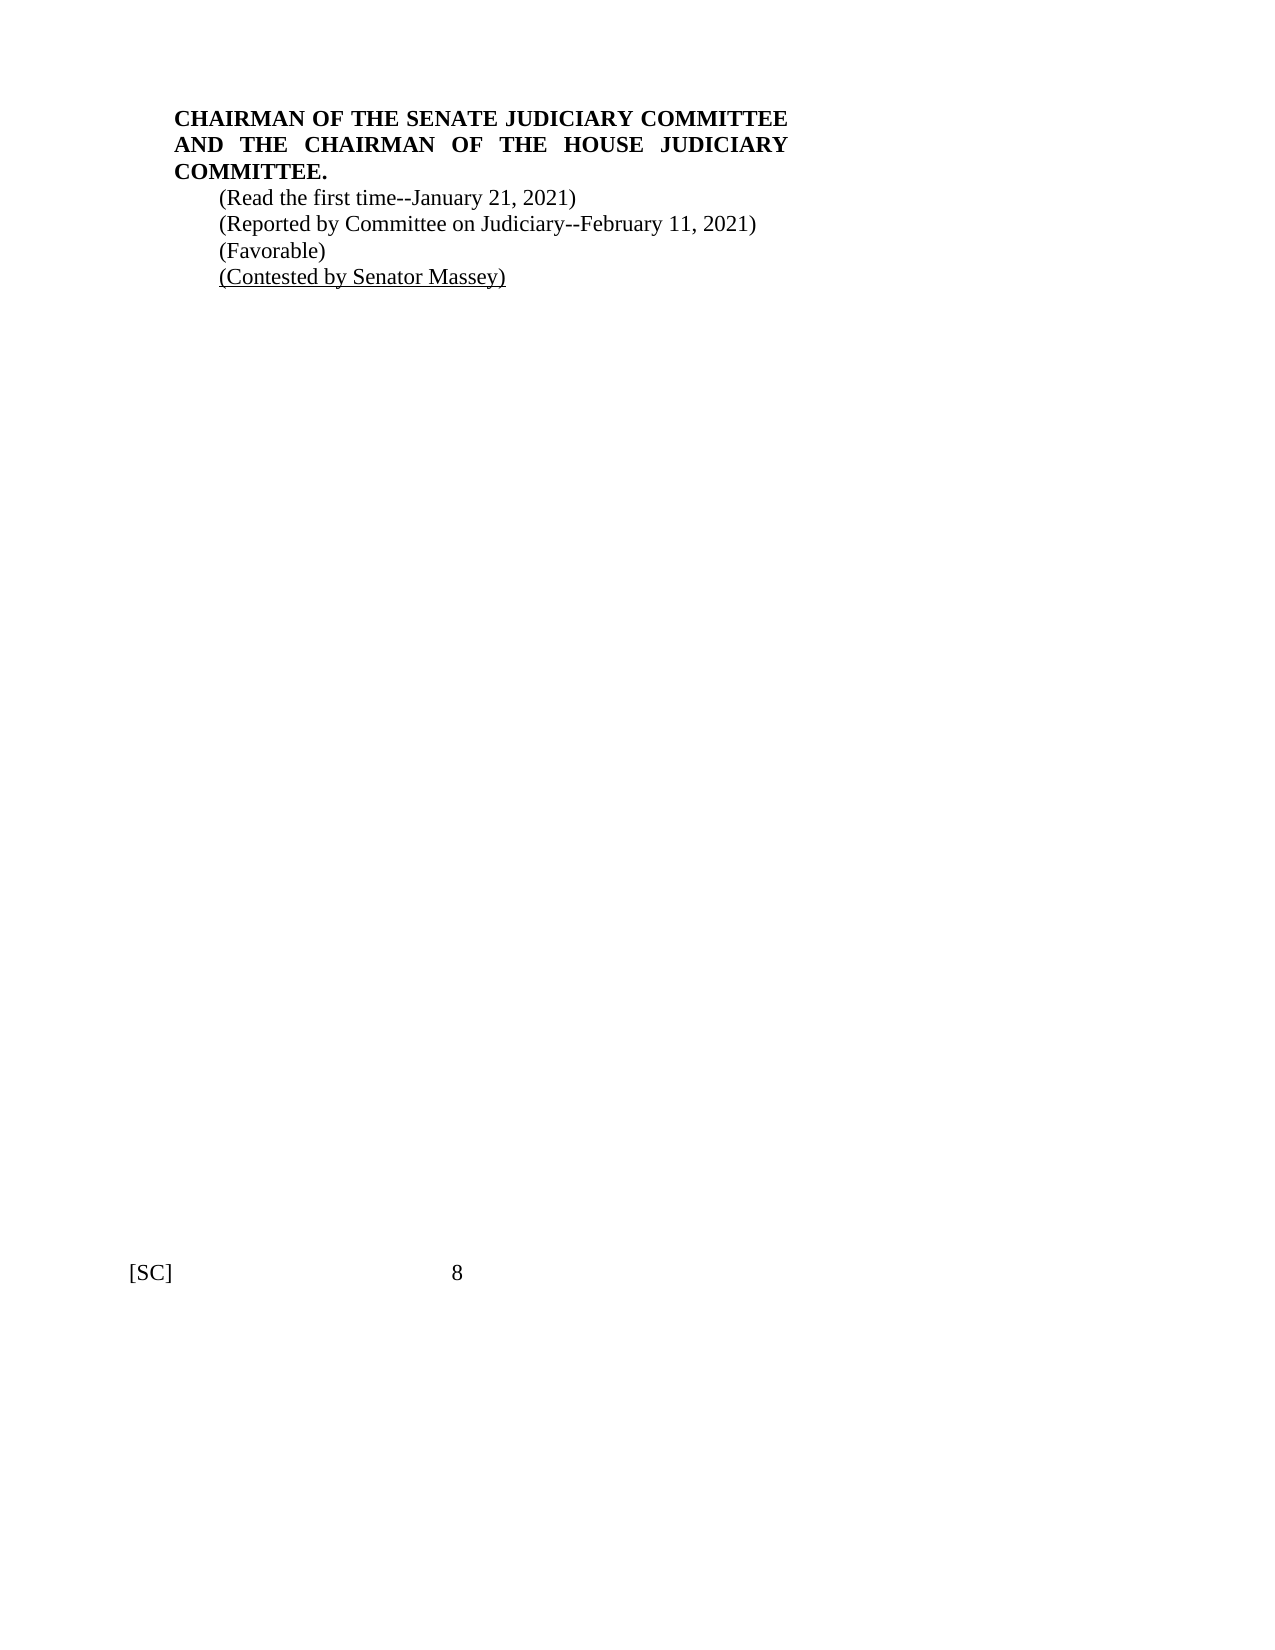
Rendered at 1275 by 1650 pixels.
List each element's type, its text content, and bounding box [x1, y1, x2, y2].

text (Reported by Committee on Judiciary--February 11, 2021) [219, 210, 789, 237]
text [129, 105, 789, 184]
text (Read the first time--January 21, 2021) [219, 184, 789, 210]
text (Contested by Senator Massey) [219, 263, 789, 289]
text (Favorable) [219, 237, 789, 263]
